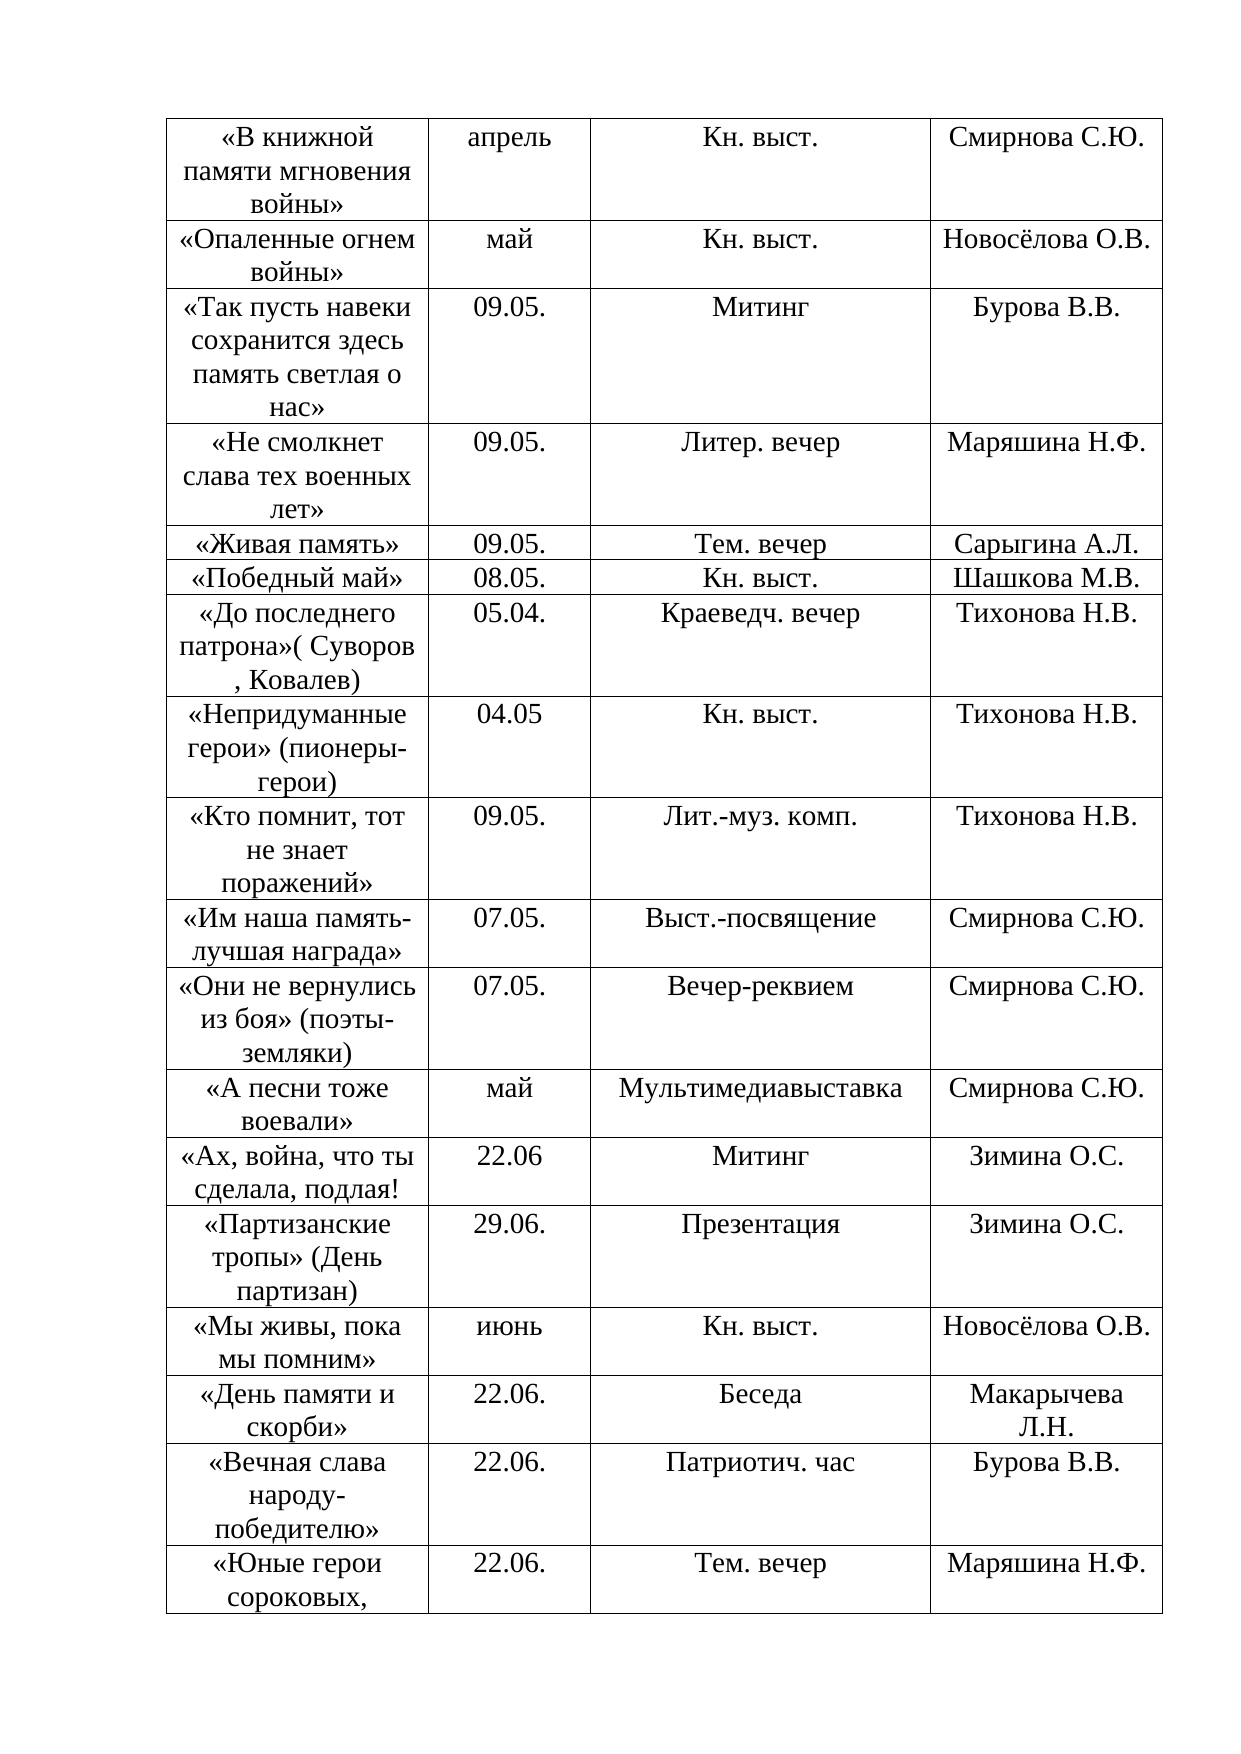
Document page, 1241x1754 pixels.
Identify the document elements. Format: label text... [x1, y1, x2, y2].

table_cell «Кто помнит, тот не знает поражений» [167, 798, 428, 899]
table_cell Кн. выст. [591, 221, 930, 288]
table_cell Смирнова С.Ю. [931, 119, 1162, 220]
table_cell «Победный май» [167, 560, 428, 594]
table_cell Смирнова С.Ю. [931, 968, 1162, 1069]
table_cell Новосёлова О.В. [931, 221, 1162, 288]
table_cell Выст.-посвящение [591, 900, 930, 967]
table_cell 29.06. [429, 1206, 590, 1307]
table_cell апрель [429, 119, 590, 220]
table_cell Шашкова М.В. [931, 560, 1162, 594]
table_cell Бурова В.В. [931, 289, 1162, 423]
table_cell Вечер-реквием [591, 968, 930, 1069]
table_cell Тем. вечер [591, 526, 930, 559]
table_cell Бурова В.В. [931, 1444, 1162, 1544]
table_cell Лит.-муз. комп. [591, 798, 930, 899]
table_cell Презентация [591, 1206, 930, 1307]
table_cell «День памяти и скорби» [167, 1376, 428, 1443]
table_cell Литер. вечер [591, 424, 930, 525]
table_cell «Не смолкнет слава тех военных лет» [167, 424, 428, 525]
table_cell Тихонова Н.В. [931, 798, 1162, 899]
table_cell Макарычева Л.Н. [931, 1376, 1162, 1443]
table_cell «Ах, война, что ты сделала, подлая! [167, 1138, 428, 1205]
table_cell 05.04. [429, 595, 590, 696]
table_cell «Живая память» [167, 526, 428, 559]
table_cell 22.06. [429, 1546, 590, 1613]
table_cell 04.05 [429, 697, 590, 797]
table_cell «А песни тоже воевали» [167, 1070, 428, 1137]
table_cell Тихонова Н.В. [931, 697, 1162, 797]
table_cell «Вечная слава народу-победителю» [167, 1444, 428, 1544]
table_cell Кн. выст. [591, 697, 930, 797]
table_cell Беседа [591, 1376, 930, 1443]
table_cell «Им наша память-лучшая награда» [167, 900, 428, 967]
table_cell Сарыгина А.Л. [931, 526, 1162, 559]
table_cell май [429, 221, 590, 288]
table_cell «Мы живы, пока мы помним» [167, 1308, 428, 1375]
table_cell июнь [429, 1308, 590, 1375]
table_cell 09.05. [429, 526, 590, 559]
table_cell Кн. выст. [591, 119, 930, 220]
table_cell Митинг [591, 1138, 930, 1205]
table_cell 07.05. [429, 968, 590, 1069]
table_cell Митинг [591, 289, 930, 423]
table_cell «Они не вернулись из боя» (поэты-земляки) [167, 968, 428, 1069]
table_cell 22.06. [429, 1444, 590, 1544]
table_cell май [429, 1070, 590, 1137]
table_cell Смирнова С.Ю. [931, 900, 1162, 967]
table_cell 09.05. [429, 289, 590, 423]
table_cell Смирнова С.Ю. [931, 1070, 1162, 1137]
table_cell Зимина О.С. [931, 1138, 1162, 1205]
table_cell Новосёлова О.В. [931, 1308, 1162, 1375]
table_cell «Непридуманные герои» (пионеры-герои) [167, 697, 428, 797]
table_cell Кн. выст. [591, 1308, 930, 1375]
table_cell «Так пусть навеки сохранится здесь память светлая о нас» [167, 289, 428, 423]
table_cell Краеведч. вечер [591, 595, 930, 696]
table_cell Тихонова Н.В. [931, 595, 1162, 696]
table_cell 22.06. [429, 1376, 590, 1443]
table_cell Мультимедиавыставка [591, 1070, 930, 1137]
table_cell 22.06 [429, 1138, 590, 1205]
table_cell Патриотич. час [591, 1444, 930, 1544]
table_cell Маряшина Н.Ф. [931, 1546, 1162, 1613]
table_cell «Опаленные огнем войны» [167, 221, 428, 288]
table_cell 07.05. [429, 900, 590, 967]
table_cell «В книжной памяти мгновения войны» [167, 119, 428, 220]
table_cell Кн. выст. [591, 560, 930, 594]
table_cell Маряшина Н.Ф. [931, 424, 1162, 525]
table_cell Тем. вечер [591, 1546, 930, 1613]
table_cell 09.05. [429, 424, 590, 525]
table_cell 09.05. [429, 798, 590, 899]
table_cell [167, 1546, 428, 1613]
table_cell «Партизанские тропы» (День партизан) [167, 1206, 428, 1307]
table_cell 08.05. [429, 560, 590, 594]
table_cell «До последнего патрона»( Суворов, Ковалев) [167, 595, 428, 696]
table_cell Зимина О.С. [931, 1206, 1162, 1307]
